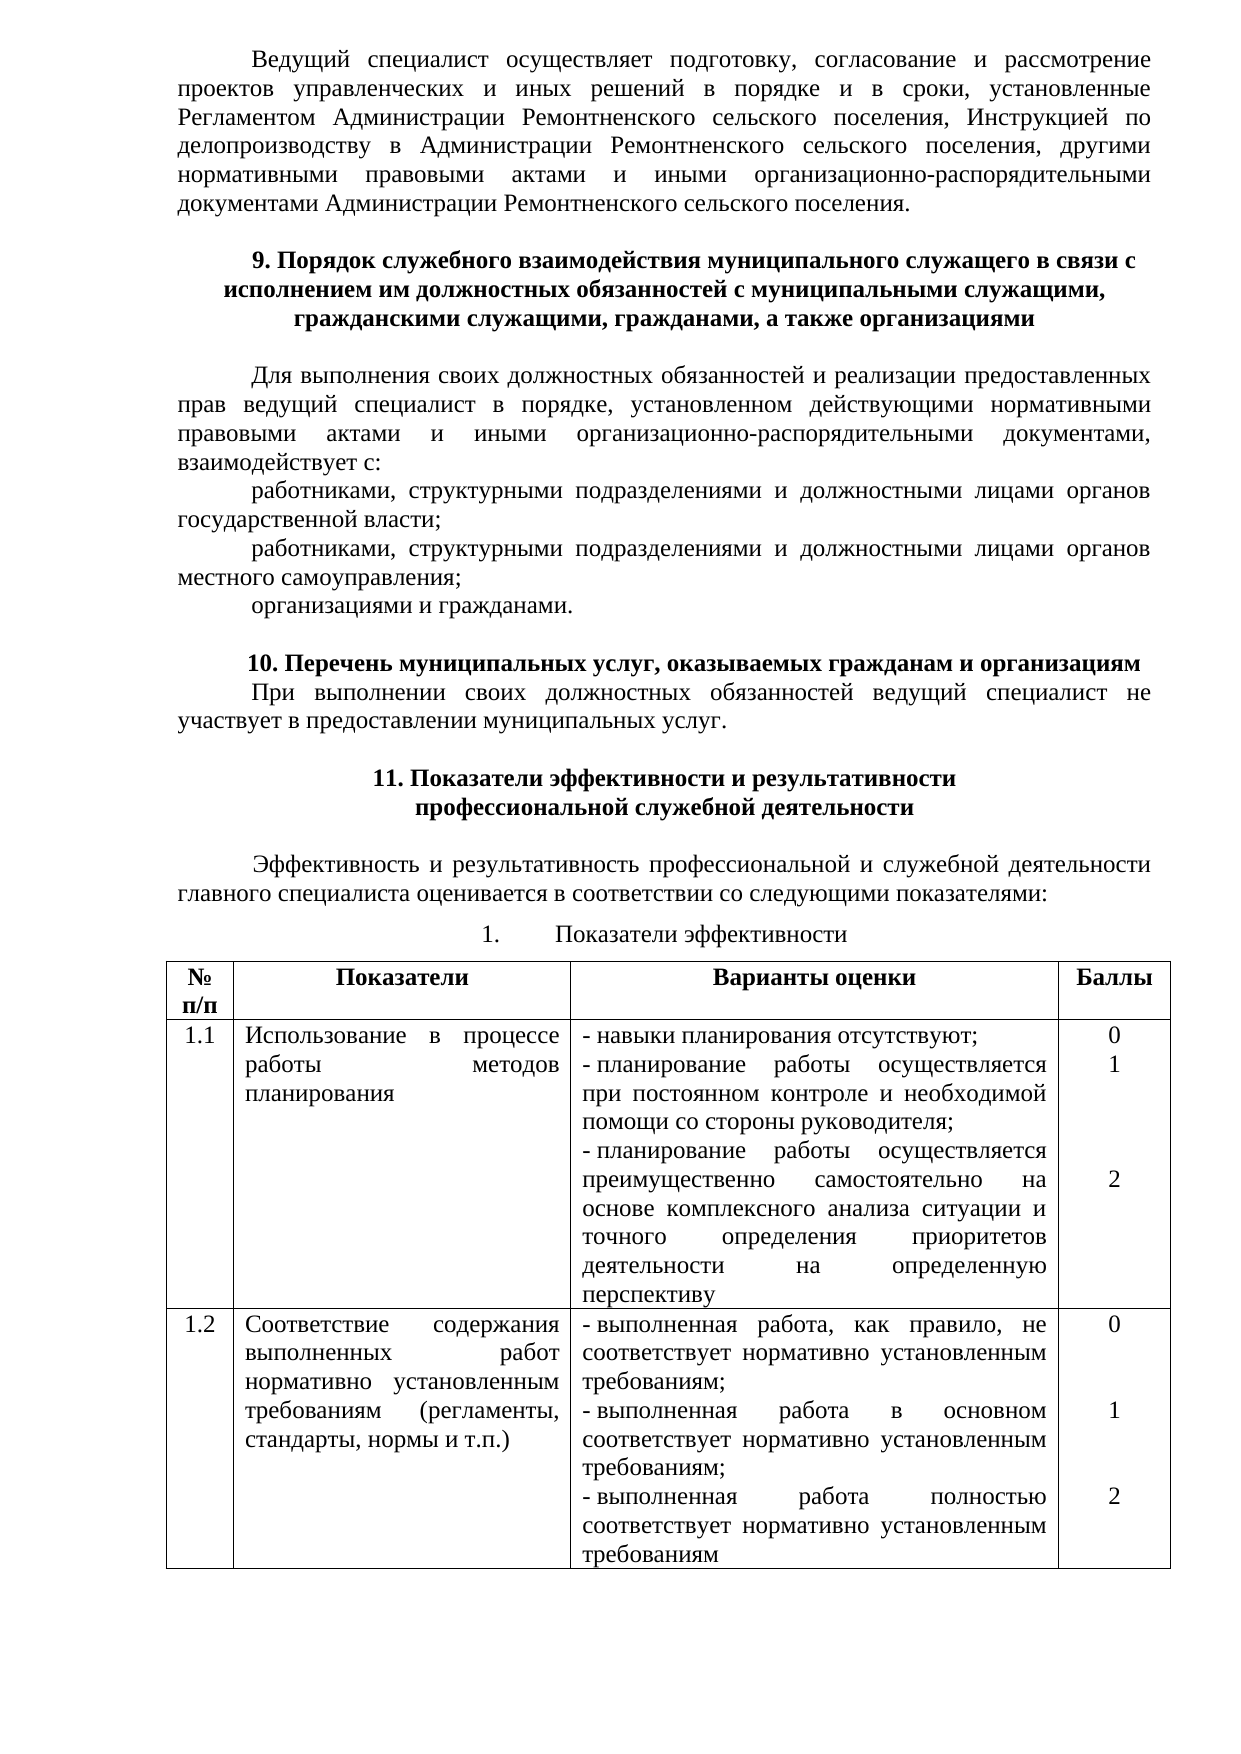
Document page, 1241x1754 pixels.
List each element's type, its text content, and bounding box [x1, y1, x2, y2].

table_cell 1.1 [167, 1020, 233, 1308]
text работниками, структурными подразделениями и должностными лицами органов государственной власти; [177, 476, 1152, 533]
text работниками, структурными подразделениями и должностными лицами органов местного самоуправления; [177, 533, 1152, 591]
table_cell 0 1 2 [1059, 1020, 1170, 1308]
table_cell 0 1 2 [1059, 1309, 1170, 1567]
table_cell Использование в процессе работы методов планирования [234, 1020, 570, 1308]
text 11. Показатели эффективности и результативности [177, 763, 1152, 792]
table_cell - выполненная работа, как правило, не соответствует нормативно установленным требованиям; - выполненная работа в основном соответствует нормативно установленным требованиям; - выполненная работа полностью соответствует нормативно установленным требованиям [571, 1309, 1058, 1567]
text 10. Перечень муниципальных услуг, оказываемых гражданам и организациям [177, 648, 1152, 677]
list Показатели эффективности [177, 919, 1152, 948]
text Для выполнения своих должностных обязанностей и реализации предоставленных прав ведущий специалист в порядке, установленном действующими нормативными правовыми актами и иными организационно-распорядительными документами, взаимодействует с: [177, 361, 1152, 476]
table_header Показатели [234, 962, 570, 1019]
table_header Варианты оценки [571, 962, 1058, 1019]
text профессиональной служебной деятельности [177, 792, 1152, 821]
table_header Баллы [1059, 962, 1170, 1019]
table_cell 1.2 [167, 1309, 233, 1567]
text 9. Порядок служебного взаимодействия муниципального служащего в связи с исполнением им должностных обязанностей с муниципальными служащими, гражданскими служащими, гражданами, а также организациями [177, 246, 1152, 332]
text организациями и гражданами. [177, 591, 1152, 619]
table_header № п/п [167, 962, 233, 1019]
text При выполнении своих должностных обязанностей ведущий специалист не участвует в предоставлении муниципальных услуг. [177, 677, 1152, 734]
text Ведущий специалист осуществляет подготовку, согласование и рассмотрение проектов управленческих и иных решений в порядке и в сроки, установленные Регламентом Администрации Ремонтненского сельского поселения, Инструкцией по делопроизводству в Администрации Ремонтненского сельского поселения, другими нормативными правовыми актами и иными организационно-распорядительными документами Администрации Ремонтненского сельского поселения. [177, 44, 1152, 217]
text Эффективность и результативность профессиональной и служебной деятельности главного специалиста оценивается в соответствии со следующими показателями: [177, 849, 1152, 907]
table_cell Соответствие содержания выполненных работ нормативно установленным требованиям (регламенты, стандарты, нормы и т.п.) [234, 1309, 570, 1567]
table_cell - навыки планирования отсутствуют; - планирование работы осуществляется при постоянном контроле и необходимой помощи со стороны руководителя; - планирование работы осуществляется преимущественно самостоятельно на основе комплексного анализа ситуации и точного определения приоритетов деятельности на определенную перспективу [571, 1020, 1058, 1308]
